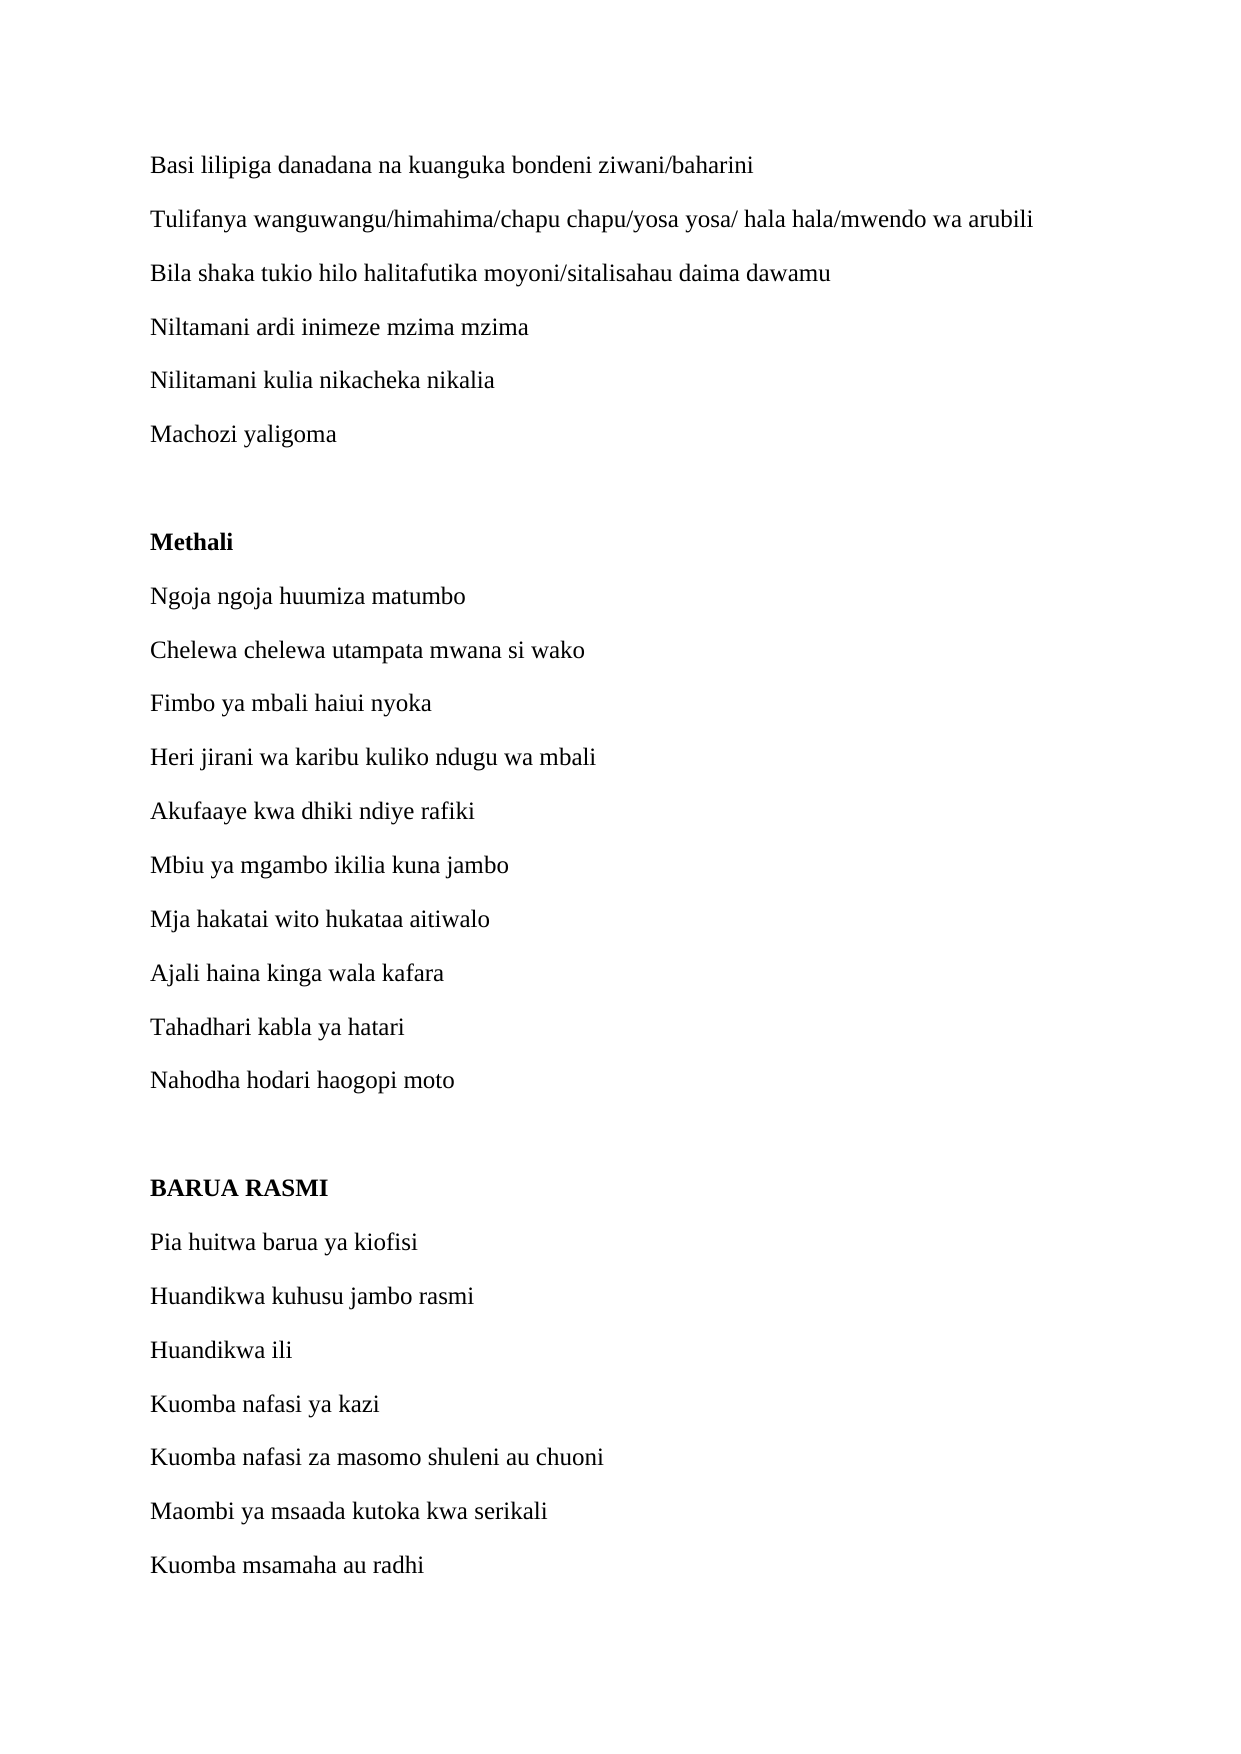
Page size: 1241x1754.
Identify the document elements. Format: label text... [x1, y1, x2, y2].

text Tulifanya wanguwangu/himahima/chapu chapu/yosa yosa/ hala hala/mwendo wa arubili [150, 204, 1090, 233]
text Kuomba nafasi za masomo shuleni au chuoni [150, 1442, 1090, 1471]
text Mja hakatai wito hukataa aitiwalo [150, 904, 1090, 933]
text Tahadhari kabla ya hatari [150, 1012, 1090, 1040]
text Huandikwa kuhusu jambo rasmi [150, 1281, 1090, 1310]
text Maombi ya msaada kutoka kwa serikali [150, 1496, 1090, 1525]
text Huandikwa ili [150, 1335, 1090, 1363]
text Pia huitwa barua ya kiofisi [150, 1227, 1090, 1256]
text Fimbo ya mbali haiui nyoka [150, 688, 1090, 717]
text Chelewa chelewa utampata mwana si wako [150, 635, 1090, 663]
text Ajali haina kinga wala kafara [150, 958, 1090, 987]
text Mbiu ya mgambo ikilia kuna jambo [150, 850, 1090, 879]
text Kuomba msamaha au radhi [150, 1550, 1090, 1579]
text Basi lilipiga danadana na kuanguka bondeni ziwani/baharini [150, 150, 1090, 179]
text Nilitamani kulia nikacheka nikalia [150, 365, 1090, 394]
text Machozi yaligoma [150, 419, 1090, 448]
text Bila shaka tukio hilo halitafutika moyoni/sitalisahau daima dawamu [150, 258, 1090, 286]
text Niltamani ardi inimeze mzima mzima [150, 312, 1090, 340]
text Akufaaye kwa dhiki ndiye rafiki [150, 796, 1090, 825]
text Ngoja ngoja huumiza matumbo [150, 581, 1090, 609]
text Heri jirani wa karibu kuliko ndugu wa mbali [150, 742, 1090, 771]
text Nahodha hodari haogopi moto [150, 1066, 1090, 1094]
text BARUA RASMI [150, 1173, 1090, 1202]
text Methali [150, 527, 1090, 556]
text Kuomba nafasi ya kazi [150, 1389, 1090, 1417]
